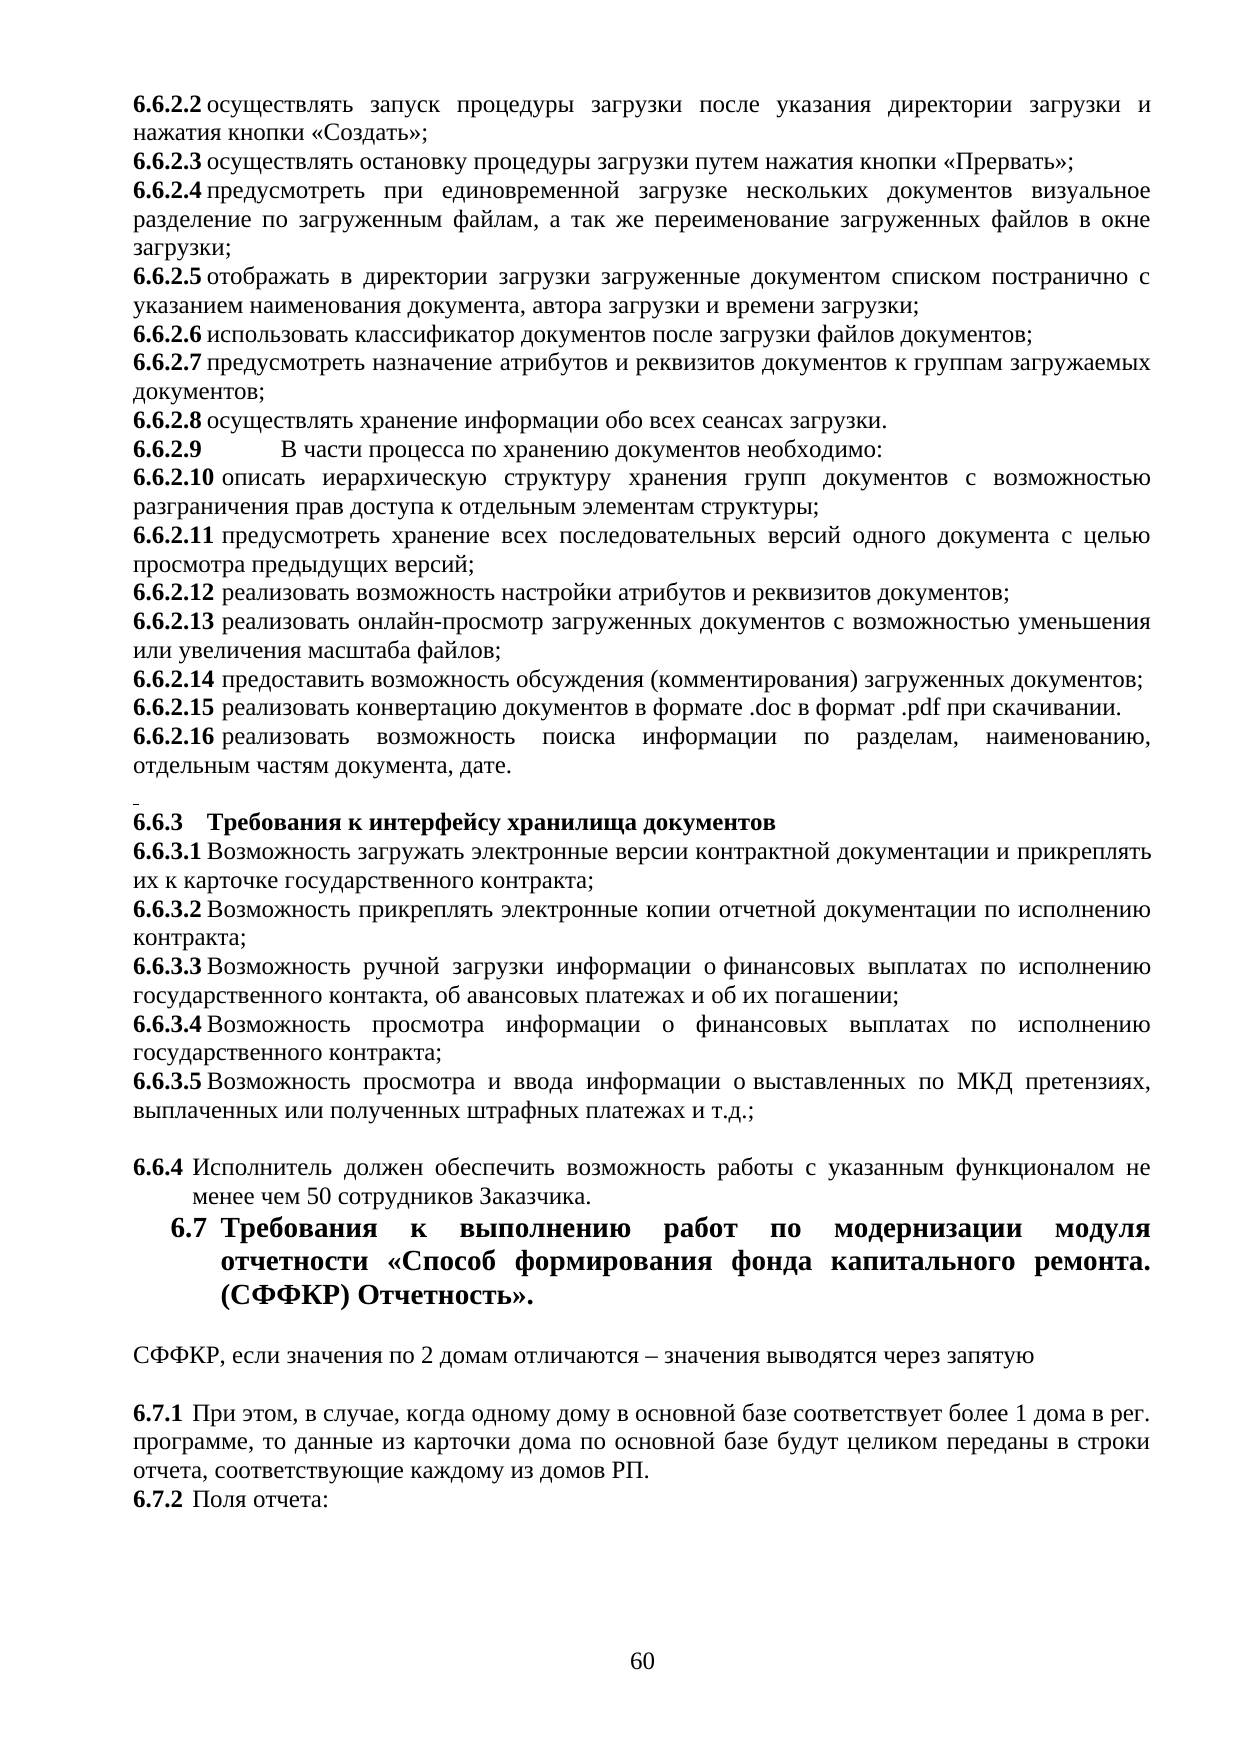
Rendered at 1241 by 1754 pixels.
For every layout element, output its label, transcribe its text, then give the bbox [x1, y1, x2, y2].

list Требования к интерфейсу хранилища документов [133, 807, 1152, 836]
list использовать классификатор документов после загрузки файлов документов; [133, 319, 1152, 347]
list Возможность загружать электронные версии контрактной документации и прикреплять их к карточке государственного контракта; [133, 836, 1152, 894]
list предусмотреть хранение всех последовательных версий одного документа с целью просмотра предыдущих версий; [133, 520, 1152, 577]
list Возможность просмотра информации о финансовых выплатах по исполнению государственного контракта; [133, 1009, 1152, 1066]
list осуществлять запуск процедуры загрузки после указания директории загрузки и нажатия кнопки «Создать»; [133, 89, 1152, 146]
list Исполнитель должен обеспечить возможность работы с указанным функционалом не менее чем 50 сотрудников Заказчика. [133, 1152, 1152, 1210]
list При этом, в случае, когда одному дому в основной базе соответствует более 1 дома в рег. программе, то данные из карточки дома по основной базе будут целиком переданы в строки отчета, соответствующие каждому из домов РП. [133, 1398, 1152, 1484]
text СФФКР, если значения по 2 домам отличаются – значения выводятся через запятую [133, 1340, 1152, 1368]
list Возможность ручной загрузки информации о финансовых выплатах по исполнению государственного контакта, об авансовых платежах и об их погашении; [133, 951, 1152, 1009]
list предусмотреть при единовременной загрузке нескольких документов визуальное разделение по загруженным файлам, а так же переименование загруженных файлов в окне загрузки; [133, 175, 1152, 261]
list В части процесса по хранению документов необходимо: [133, 434, 1152, 462]
list реализовать возможность поиска информации по разделам, наименованию, отдельным частям документа, дате. [133, 721, 1152, 779]
list осуществлять остановку процедуры загрузки путем нажатия кнопки «Прервать»; [133, 146, 1152, 175]
list Поля отчета: [133, 1484, 1152, 1513]
list описать иерархическую структуру хранения групп документов с возможностью разграничения прав доступа к отдельным элементам структуры; [133, 462, 1152, 520]
list осуществлять хранение информации обо всех сеансах загрузки. [133, 405, 1152, 434]
list реализовать возможность настройки атрибутов и реквизитов документов; [133, 577, 1152, 606]
list Требования к выполнению работ по модернизации модуля отчетности «Способ формирования фонда капитального ремонта. (СФФКР) Отчетность». [170, 1210, 1152, 1311]
list реализовать онлайн-просмотр загруженных документов с возможностью уменьшения или увеличения масштаба файлов; [133, 606, 1152, 664]
list Возможность просмотра и ввода информации о выставленных по МКД претензиях, выплаченных или полученных штрафных платежах и т.д.; [133, 1066, 1152, 1124]
list предоставить возможность обсуждения (комментирования) загруженных документов; [133, 664, 1152, 692]
list Возможность прикреплять электронные копии отчетной документации по исполнению контракта; [133, 894, 1152, 951]
list реализовать конвертацию документов в формате .doc в формат .pdf при скачивании. [133, 692, 1152, 721]
list отображать в директории загрузки загруженные документом списком постранично с указанием наименования документа, автора загрузки и времени загрузки; [133, 261, 1152, 319]
list предусмотреть назначение атрибутов и реквизитов документов к группам загружаемых документов; [133, 347, 1152, 405]
